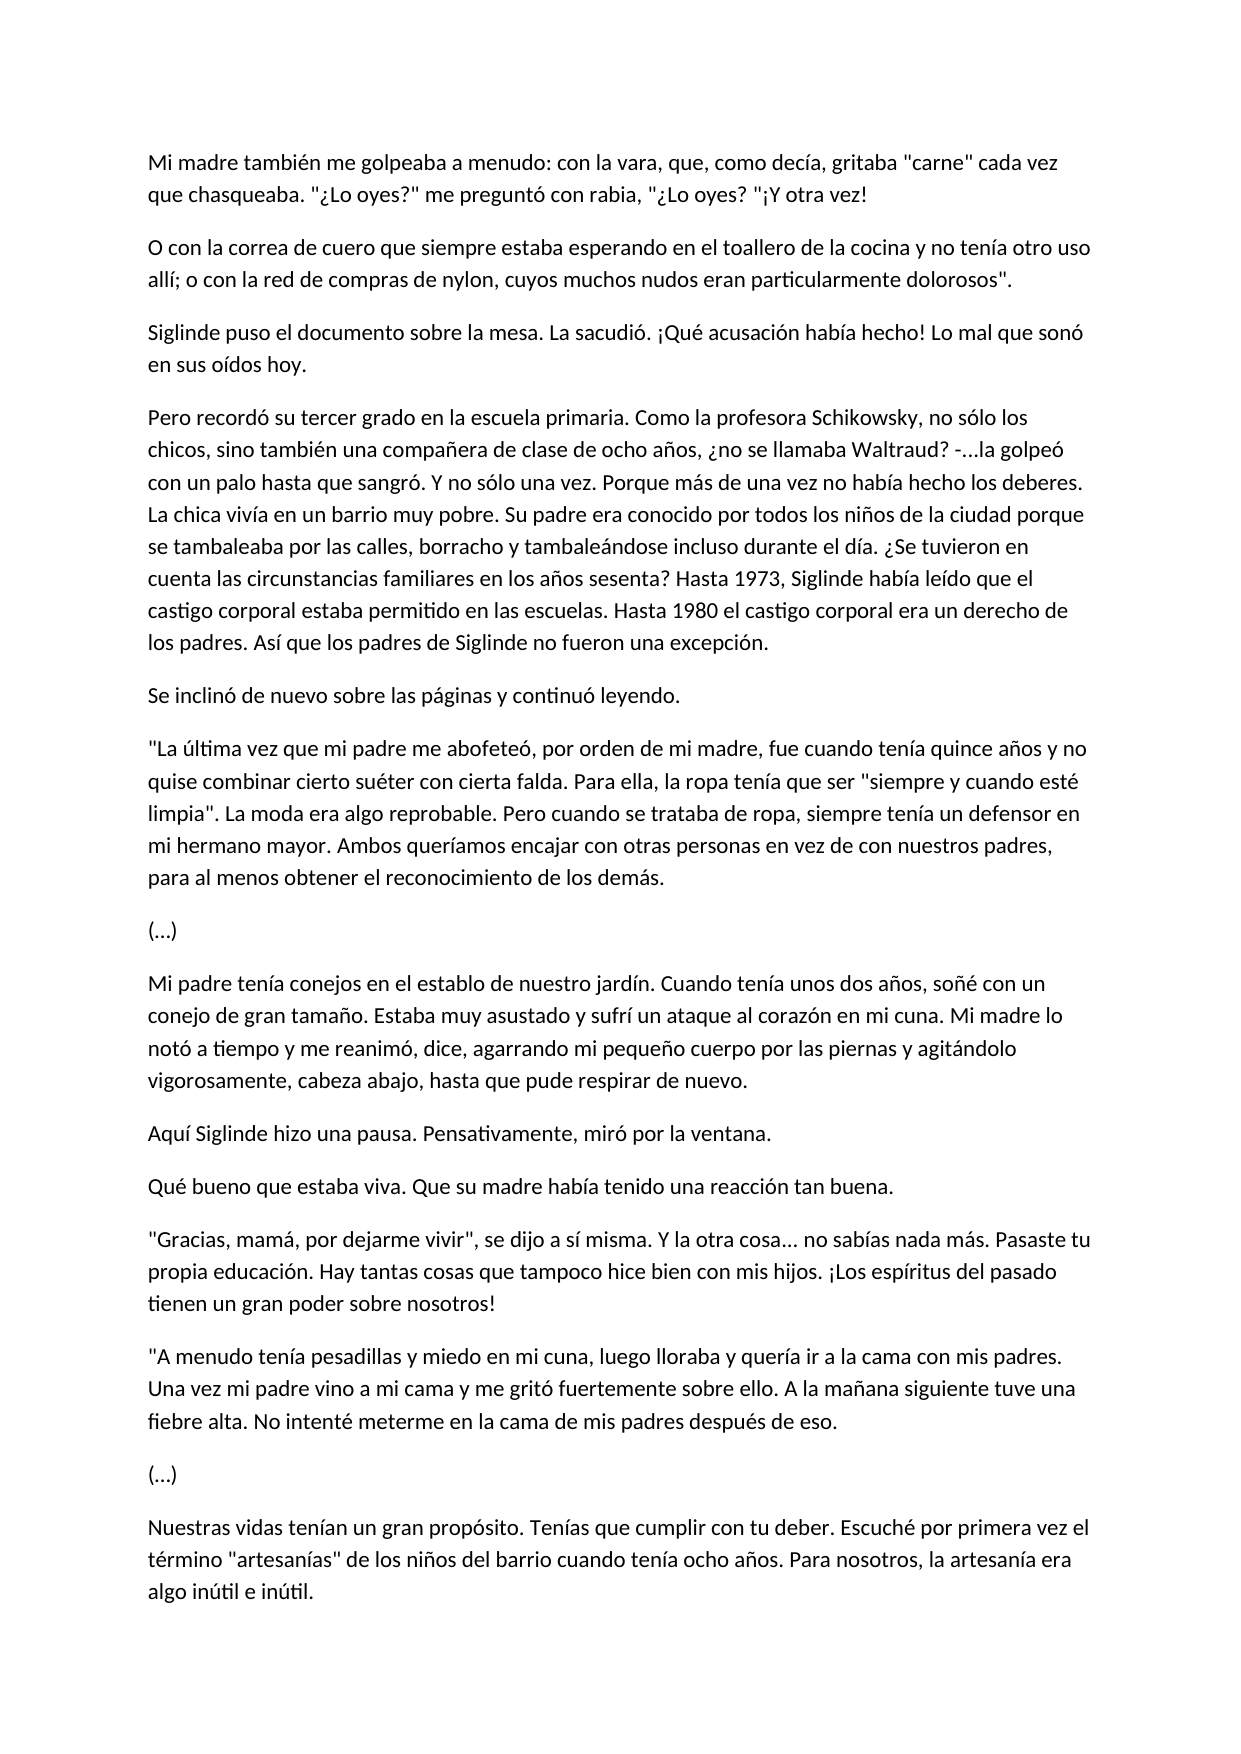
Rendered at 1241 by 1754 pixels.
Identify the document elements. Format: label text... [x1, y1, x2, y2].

text Nuestras vidas tenían un gran propósito. Tenías que cumplir con tu deber. Escuché por primera vez el término "artesanías" de los niños del barrio cuando tenía ocho años. Para nosotros, la artesanía era algo inútil e inútil. [148, 1513, 1093, 1605]
text Siglinde puso el documento sobre la mesa. La sacudió. ¡Qué acusación había hecho! Lo mal que sonó en sus oídos hoy. [148, 318, 1093, 378]
text Aquí Siglinde hizo una pausa. Pensativamente, miró por la ventana. [148, 1119, 1093, 1147]
text Qué bueno que estaba viva. Que su madre había tenido una reacción tan buena. [148, 1172, 1093, 1200]
text (…) [148, 916, 1093, 944]
text "La última vez que mi padre me abofeteó, por orden de mi madre, fue cuando tenía quince años y no quise combinar cierto suéter con cierta falda. Para ella, la ropa tenía que ser "siempre y cuando esté limpia". La moda era algo reprobable. Pero cuando se trataba de ropa, siempre tenía un defensor en mi hermano mayor. Ambos queríamos encajar con otras personas en vez de con nuestros padres, para al menos obtener el reconocimiento de los demás. [148, 734, 1093, 891]
text O con la correa de cuero que siempre estaba esperando en el toallero de la cocina y no tenía otro uso allí; o con la red de compras de nylon, cuyos muchos nudos eran particularmente dolorosos". [148, 233, 1093, 293]
text "A menudo tenía pesadillas y miedo en mi cuna, luego lloraba y quería ir a la cama con mis padres. Una vez mi padre vino a mi cama y me gritó fuertemente sobre ello. A la mañana siguiente tuve una fiebre alta. No intenté meterme en la cama de mis padres después de eso. [148, 1342, 1093, 1435]
text Se inclinó de nuevo sobre las páginas y continuó leyendo. [148, 682, 1093, 709]
text (…) [148, 1460, 1093, 1488]
text Mi padre tenía conejos en el establo de nuestro jardín. Cuando tenía unos dos años, soñé con un conejo de gran tamaño. Estaba muy asustado y sufrí un ataque al corazón en mi cuna. Mi madre lo notó a tiempo y me reanimó, dice, agarrando mi pequeño cuerpo por las piernas y agitándolo vigorosamente, cabeza abajo, hasta que pude respirar de nuevo. [148, 969, 1093, 1094]
text "Gracias, mamá, por dejarme vivir", se dijo a sí misma. Y la otra cosa... no sabías nada más. Pasaste tu propia educación. Hay tantas cosas que tampoco hice bien con mis hijos. ¡Los espíritus del pasado tienen un gran poder sobre nosotros! [148, 1225, 1093, 1317]
text Pero recordó su tercer grado en la escuela primaria. Como la profesora Schikowsky, no sólo los chicos, sino también una compañera de clase de ocho años, ¿no se llamaba Waltraud? -...la golpeó con un palo hasta que sangró. Y no sólo una vez. Porque más de una vez no había hecho los deberes. La chica vivía en un barrio muy pobre. Su padre era conocido por todos los niños de la ciudad porque se tambaleaba por las calles, borracho y tambaleándose incluso durante el día. ¿Se tuvieron en cuenta las circunstancias familiares en los años sesenta? Hasta 1973, Siglinde había leído que el castigo corporal estaba permitido en las escuelas. Hasta 1980 el castigo corporal era un derecho de los padres. Así que los padres de Siglinde no fueron una excepción. [148, 403, 1093, 657]
text Mi madre también me golpeaba a menudo: con la vara, que, como decía, gritaba "carne" cada vez que chasqueaba. "¿Lo oyes?" me preguntó con rabia, "¿Lo oyes? "¡Y otra vez! [148, 148, 1093, 208]
